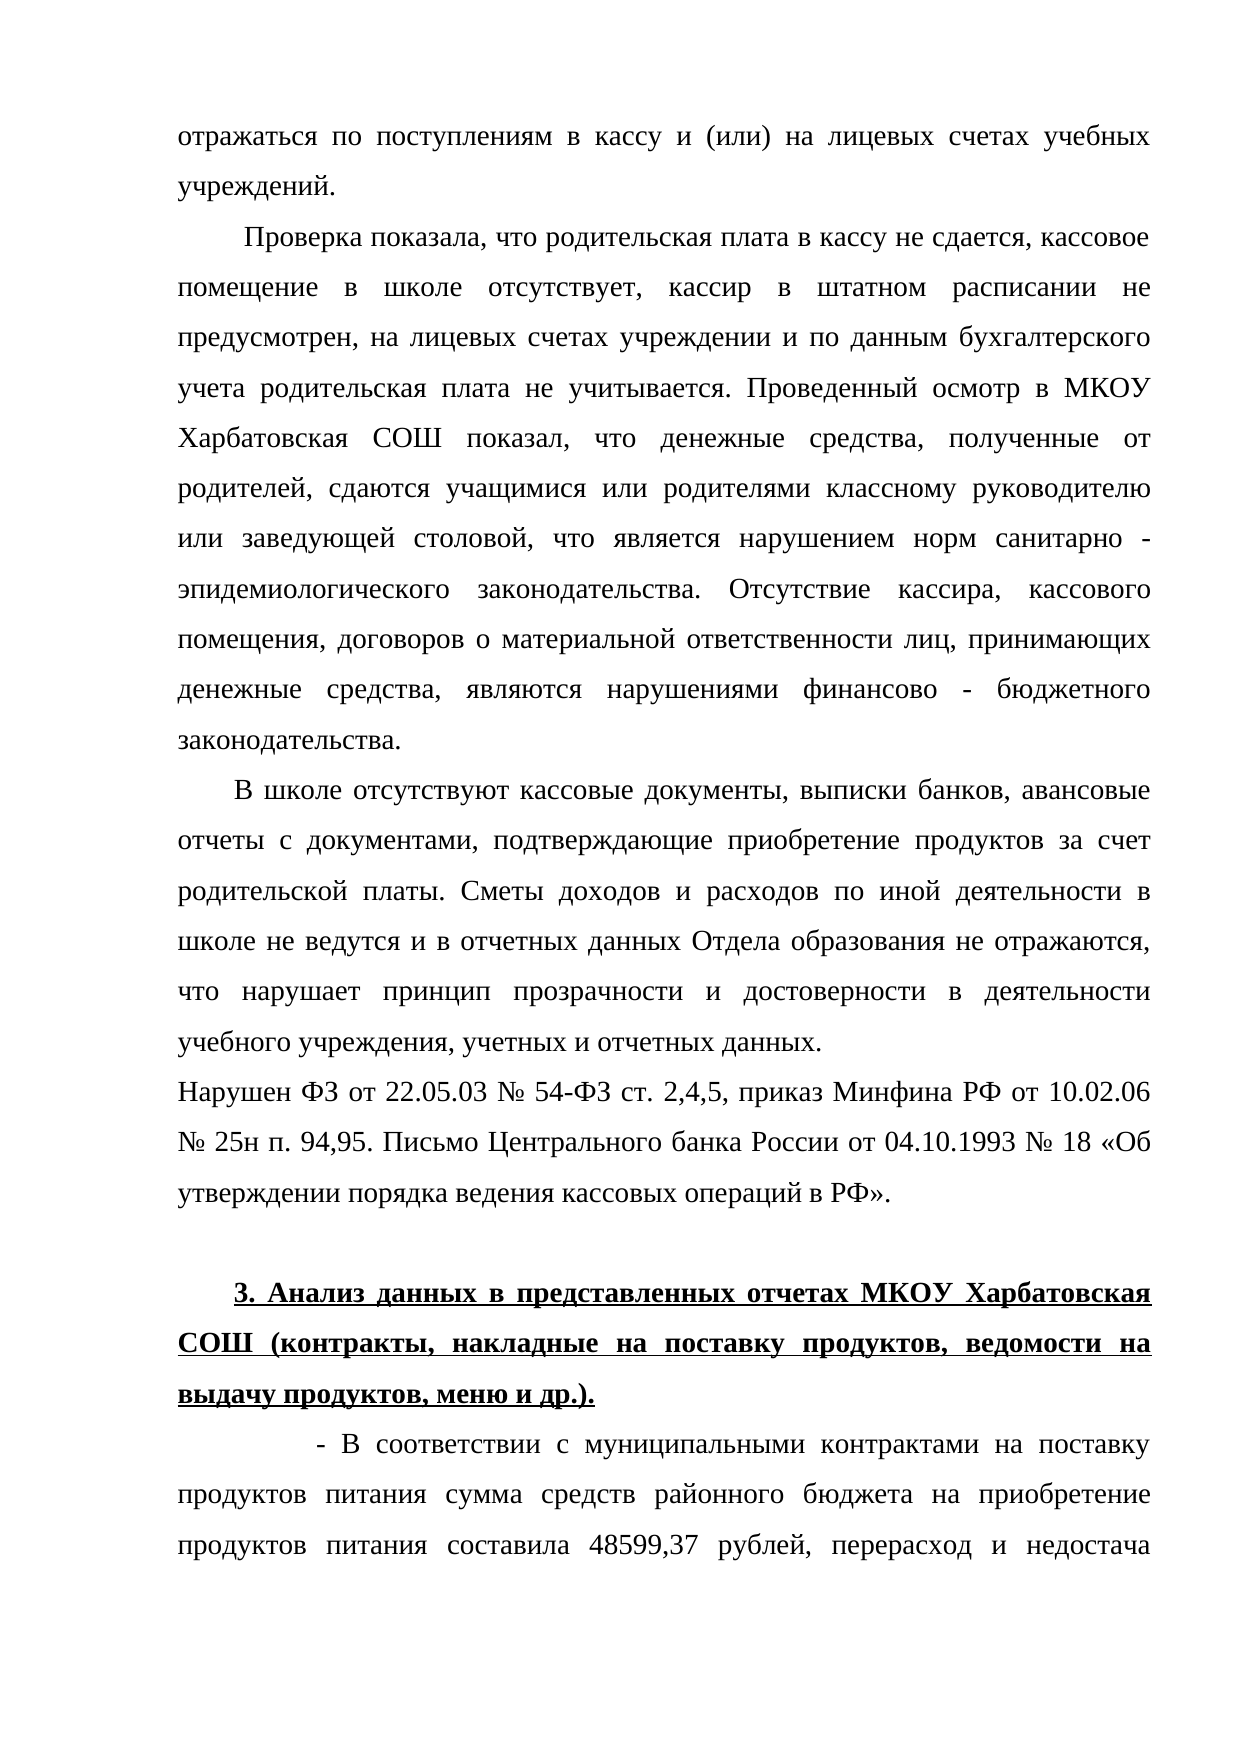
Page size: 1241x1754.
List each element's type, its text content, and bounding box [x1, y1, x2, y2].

list Нарушен ФЗ от 22.05.03 № 54-ФЗ ст. 2,4,5, приказ Минфина РФ от 10.02.06 № 25н п. 94,95. Письмо Центрального банка России от 04.10.1993 № 18 «Об утверждении порядка ведения кассовых операций в РФ». [177, 1074, 1152, 1208]
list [177, 118, 1152, 202]
text 3. Анализ данных в представленных отчетах МКОУ Харбатовская СОШ (контракты, накладные на поставку продуктов, ведомости на выдачу продуктов, меню и др.). [177, 1275, 1152, 1355]
text В школе отсутствуют кассовые документы, выписки банков, авансовые отчеты с документами, подтверждающие приобретение продуктов за счет родительской платы. Сметы доходов и расходов по иной деятельности в школе не ведутся и в отчетных данных Отдела образования не отражаются, что нарушает принцип прозрачности и достоверности в деятельности учебного учреждения, учетных и отчетных данных. [177, 772, 1152, 1057]
text 3. Анализ данных в представленных отчетах МКОУ Харбатовская СОШ (контракты, накладные на поставку продуктов, ведомости на выдачу продуктов, меню и др.). [177, 1356, 1152, 1409]
list Проверка показала, что родительская плата в кассу не сдается, кассовое помещение в школе отсутствует, кассир в штатном расписании не предусмотрен, на лицевых счетах учреждении и по данным бухгалтерского учета родительская плата не учитывается. Проведенный осмотр в МКОУ Харбатовская СОШ показал, что денежные средства, полученные от родителей, сдаются учащимися или родителями классному руководителю или заведующей столовой, что является нарушением норм санитарно - эпидемиологического законодательства. Отсутствие кассира, кассового помещения, договоров о материальной ответственности лиц, принимающих денежные средства, являются нарушениями финансово - бюджетного законодательства. [177, 219, 1152, 755]
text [177, 1426, 1152, 1560]
